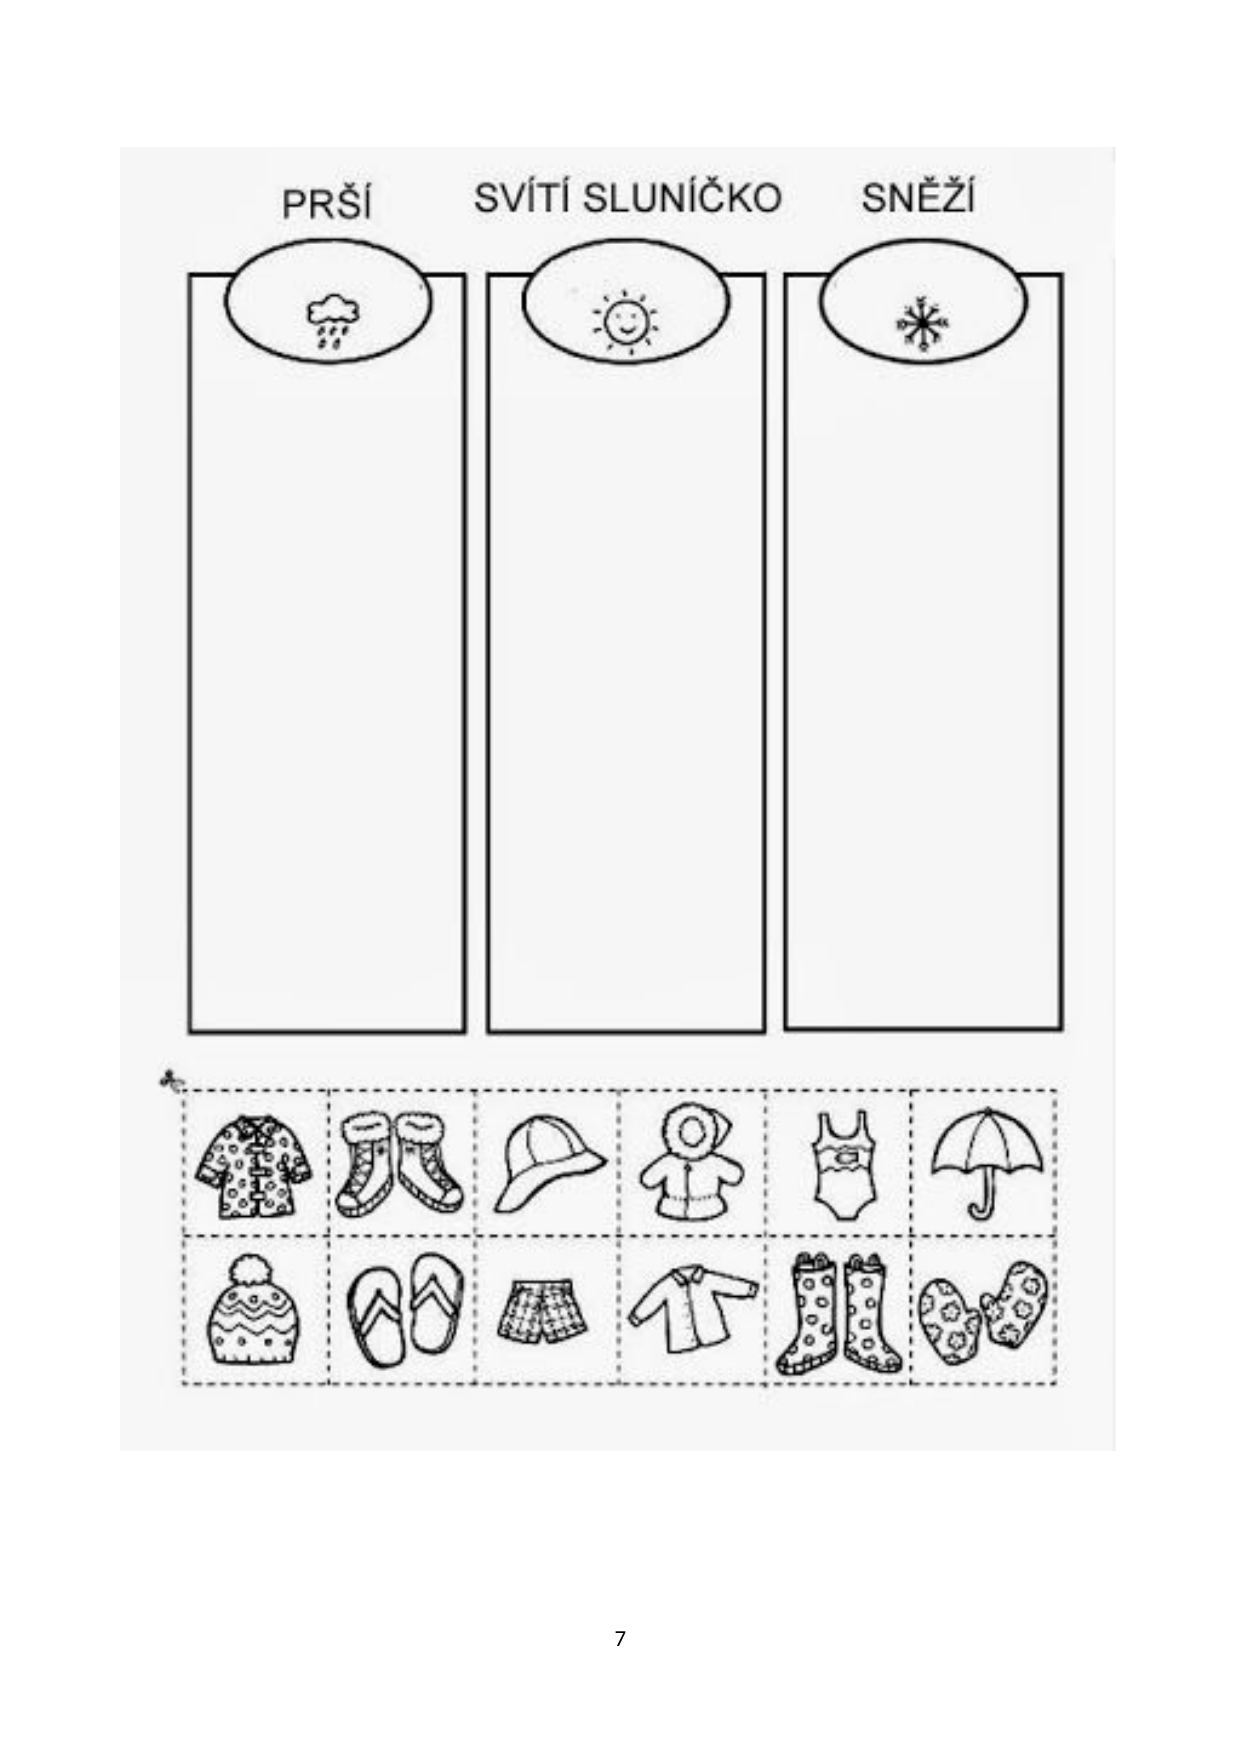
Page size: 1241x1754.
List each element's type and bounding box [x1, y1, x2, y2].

picture [120, 147, 1116, 1451]
